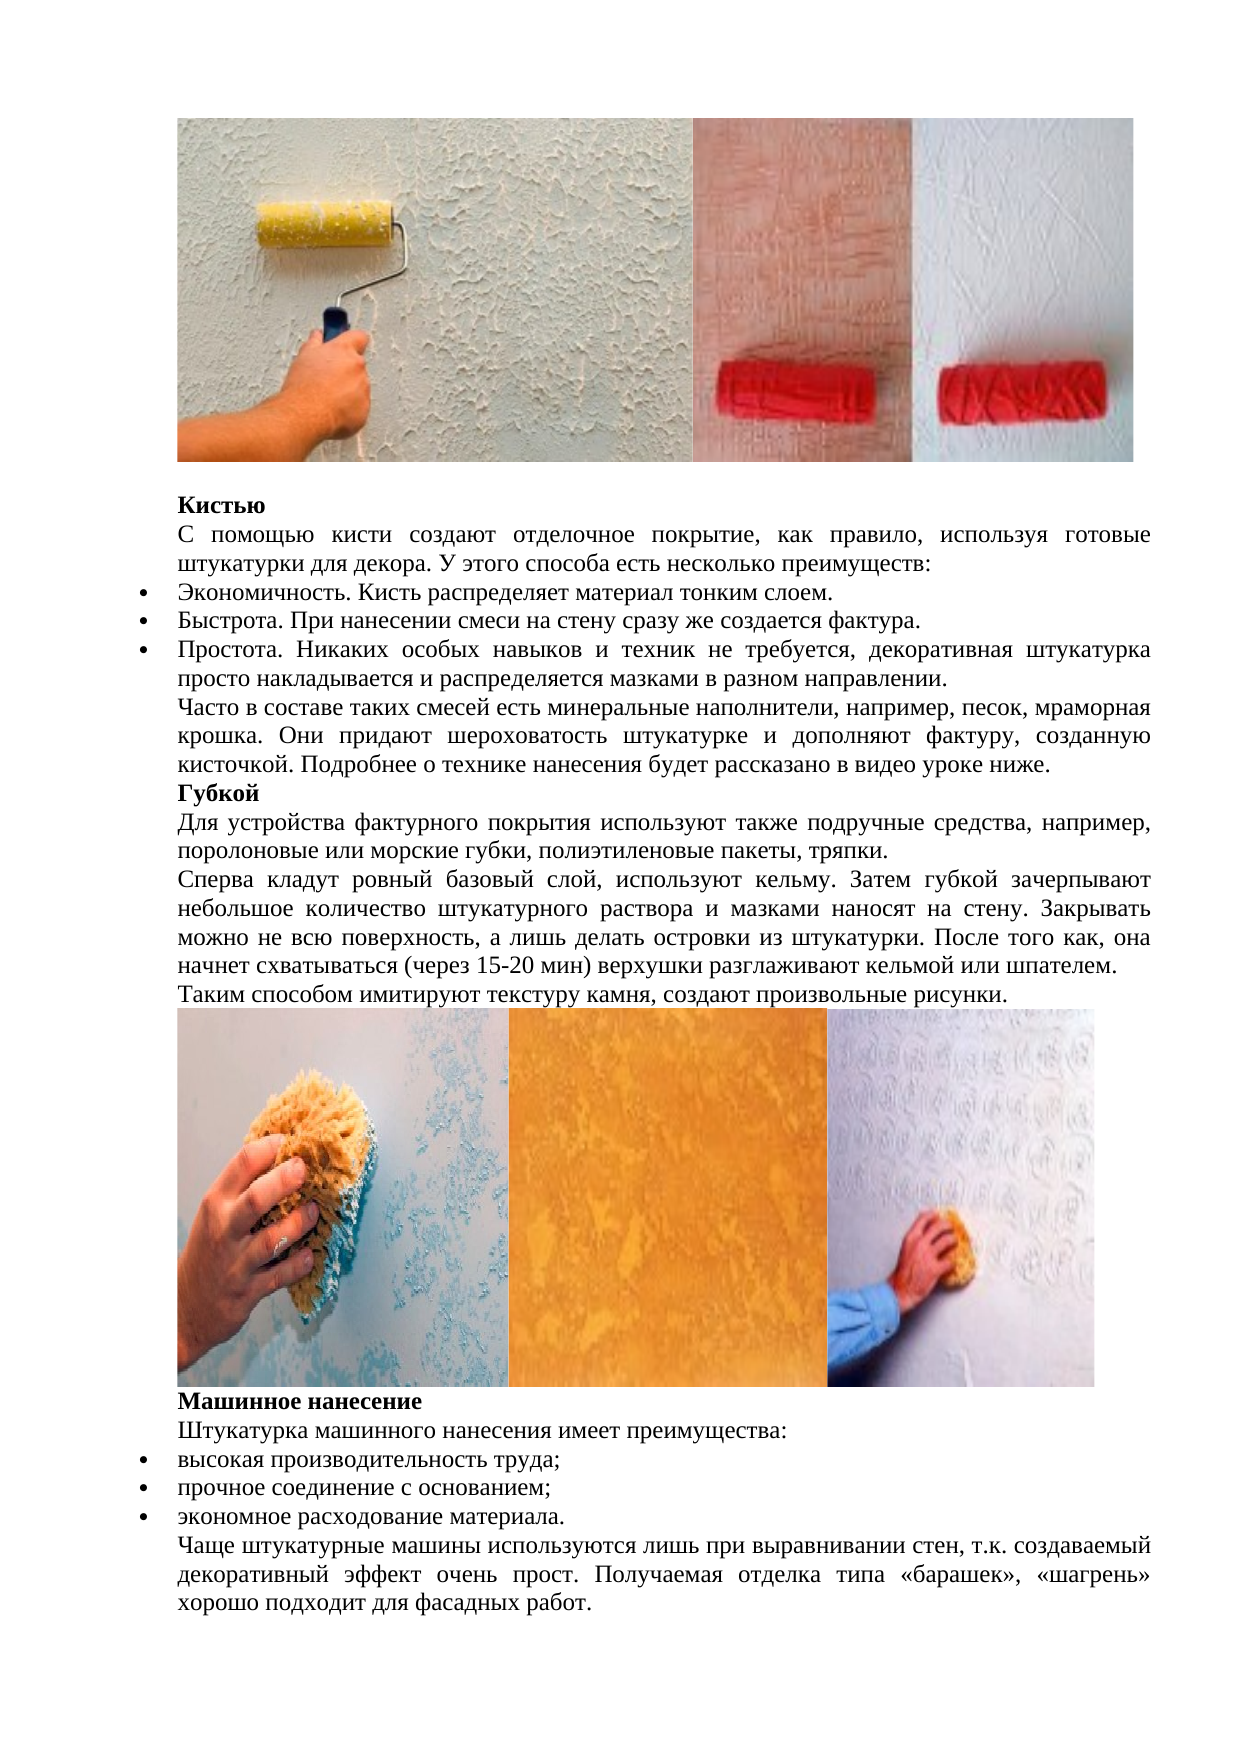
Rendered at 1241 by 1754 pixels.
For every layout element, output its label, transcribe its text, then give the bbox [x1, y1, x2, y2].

text С помощью кисти создают отделочное покрытие, как правило, используя готовые штукатурки для декора. У этого способа есть несколько преимуществ: [177, 519, 1152, 577]
text Штукатурка машинного нанесения имеет преимущества: [177, 1415, 1152, 1444]
list высокая производительность труда; [140, 1444, 1152, 1472]
list экономное расходование материала. [140, 1501, 1152, 1530]
text Кистью [177, 491, 1152, 519]
text Губкой [177, 778, 1152, 807]
text Машинное нанесение [177, 1386, 1152, 1415]
text Часто в составе таких смесей есть минеральные наполнители, например, песок, мраморная крошка. Они придают шероховатость штукатурке и дополняют фактуру, созданную кисточкой. Подробнее о технике нанесения будет рассказано в видео уроке ниже. [177, 692, 1152, 778]
text Таким способом имитируют текстуру камня, создают произвольные рисунки. [177, 979, 1152, 1008]
picture [177, 118, 1134, 462]
text Чаще штукатурные машины используются лишь при выравнивании стен, т.к. создаваемый декоративный эффект очень прост. Получаемая отделка типа «барашек», «шагрень» хорошо подходит для фасадных работ. [177, 1530, 1152, 1616]
text Сперва кладут ровный базовый слой, используют кельму. Затем губкой зачерпывают небольшое количество штукатурного раствора и мазками наносят на стену. Закрывать можно не всю поверхность, а лишь делать островки из штукатурки. После того как, она начнет схватываться (через 15-20 мин) верхушки разглаживают кельмой или шпателем. [177, 864, 1152, 979]
list Быстрота. При нанесении смеси на стену сразу же создается фактура. [140, 606, 1152, 634]
picture [177, 1008, 1095, 1387]
list прочное соединение с основанием; [140, 1472, 1152, 1501]
text Для устройства фактурного покрытия используют также подручные средства, например, поролоновые или морские губки, полиэтиленовые пакеты, тряпки. [177, 807, 1152, 864]
list Простота. Никаких особых навыков и техник не требуется, декоративная штукатурка просто накладывается и распределяется мазками в разном направлении. [140, 634, 1152, 692]
list Экономичность. Кисть распределяет материал тонким слоем. [140, 577, 1152, 606]
